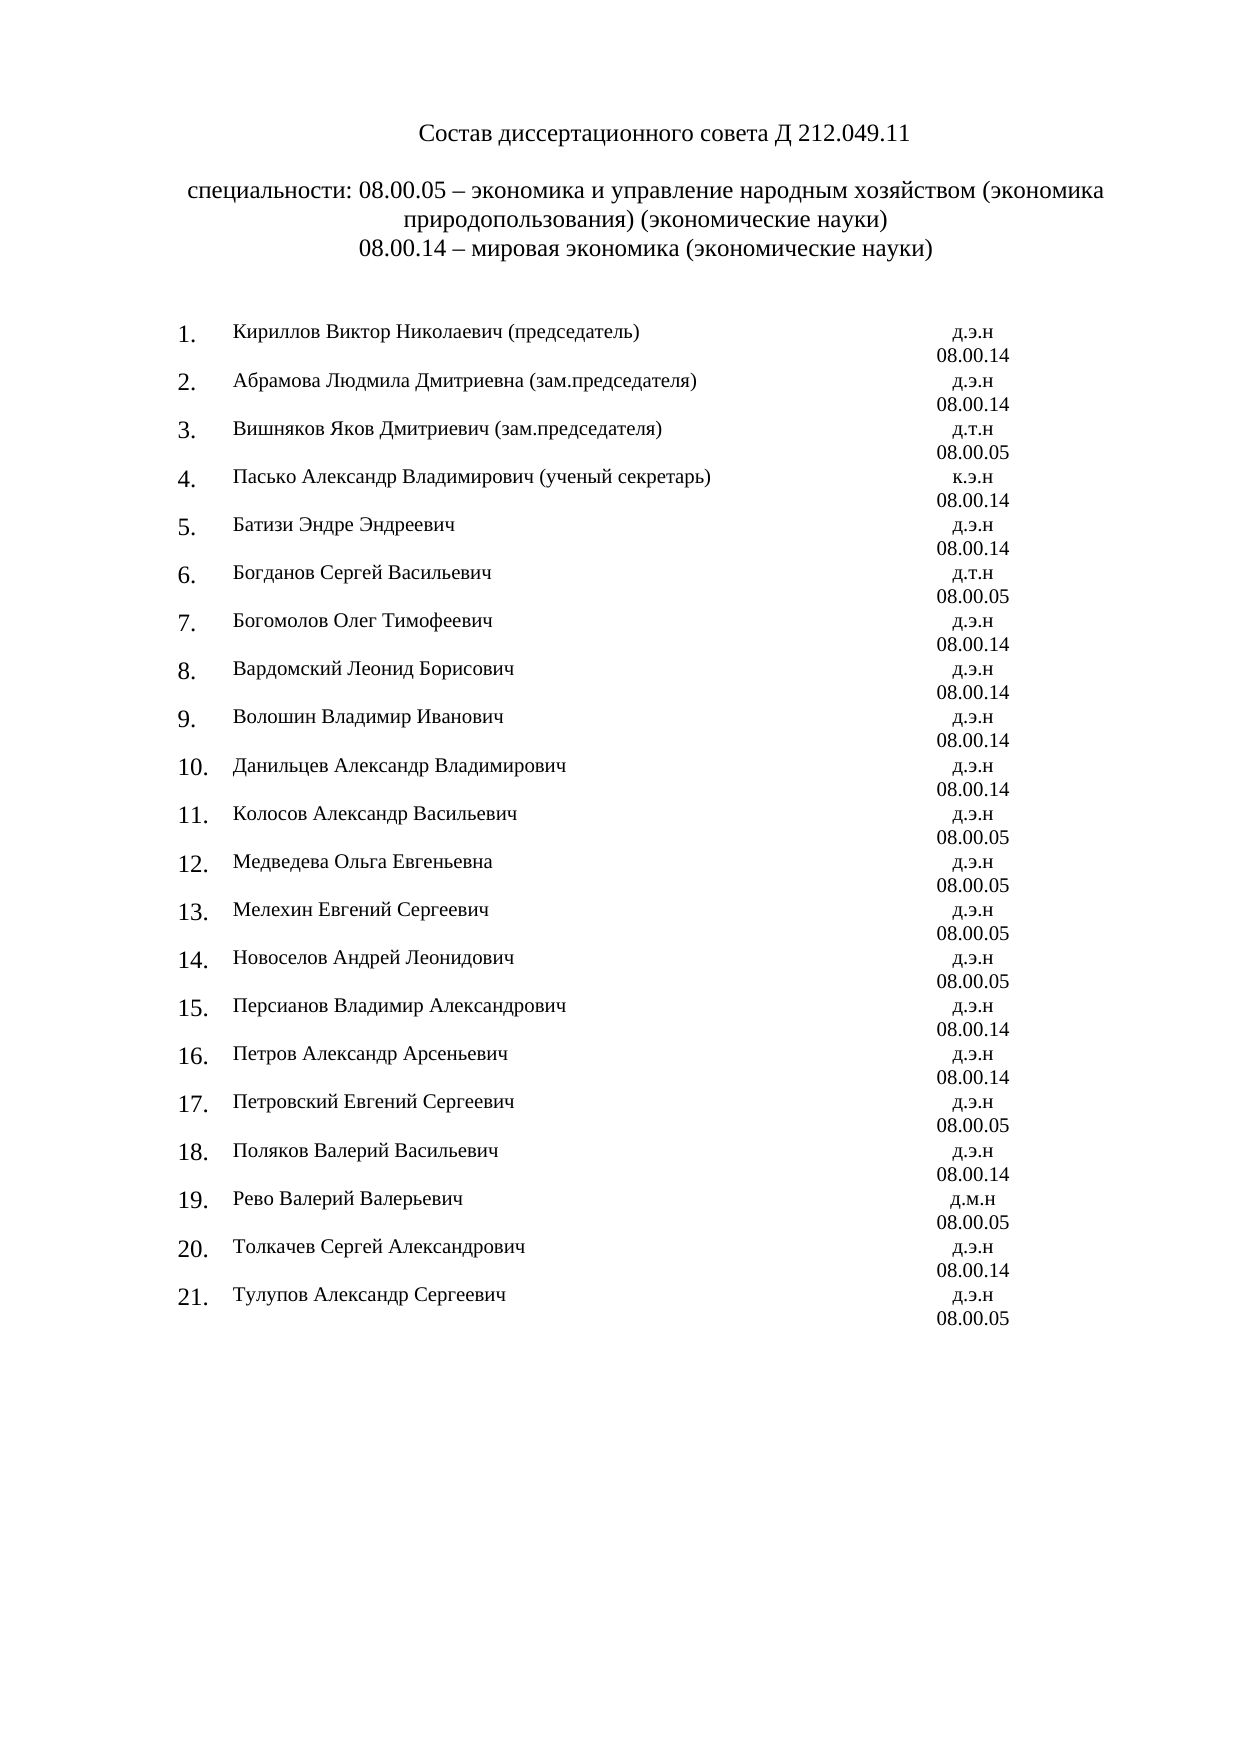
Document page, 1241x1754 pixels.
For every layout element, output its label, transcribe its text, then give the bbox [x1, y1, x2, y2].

table_cell д.э.н 08.00.14 [886, 753, 1059, 801]
table_cell д.э.н 08.00.05 [886, 1282, 1059, 1330]
table_cell [166, 368, 221, 416]
table_cell д.э.н 08.00.14 [886, 1041, 1059, 1089]
table_cell [166, 1186, 221, 1234]
table_cell Петровский Евгений Сергеевич [221, 1089, 886, 1137]
table_cell д.э.н 08.00.14 [886, 656, 1059, 704]
table_cell д.э.н 08.00.14 [886, 368, 1059, 416]
table_cell д.т.н 08.00.05 [886, 560, 1059, 608]
table_cell [166, 560, 221, 608]
table_cell д.э.н 08.00.05 [886, 945, 1059, 993]
table_cell [166, 608, 221, 656]
text 08.00.14 – мировая экономика (экономические науки) [140, 233, 1152, 262]
table_cell д.э.н 08.00.05 [886, 801, 1059, 849]
table_cell Богомолов Олег Тимофеевич [221, 608, 886, 656]
table_cell Пасько Александр Владимирович (ученый секретарь) [221, 464, 886, 512]
table_cell [166, 1089, 221, 1137]
table_cell к.э.н 08.00.14 [886, 464, 1059, 512]
table_cell [166, 897, 221, 945]
table_cell д.м.н 08.00.05 [886, 1186, 1059, 1234]
table_header Кириллов Виктор Николаевич (председатель) [221, 319, 886, 367]
table_header д.э.н 08.00.14 [886, 319, 1059, 367]
table_cell Медведева Ольга Евгеньевна [221, 849, 886, 897]
table_cell Вишняков Яков Дмитриевич (зам.председателя) [221, 416, 886, 464]
table_cell д.э.н 08.00.14 [886, 704, 1059, 752]
table_cell [166, 704, 221, 752]
table_cell [166, 416, 221, 464]
table_cell [166, 464, 221, 512]
table_cell Абрамова Людмила Дмитриевна (зам.председателя) [221, 368, 886, 416]
table_cell д.т.н 08.00.05 [886, 416, 1059, 464]
table_cell д.э.н 08.00.05 [886, 1089, 1059, 1137]
table_cell [166, 1234, 221, 1282]
table_cell Данильцев Александр Владимирович [221, 753, 886, 801]
table_cell [166, 1138, 221, 1186]
table_cell Батизи Эндре Эндреевич [221, 512, 886, 560]
table_cell Вардомский Леонид Борисович [221, 656, 886, 704]
table_cell [166, 945, 221, 993]
table_cell [166, 753, 221, 801]
table_cell [166, 1282, 221, 1330]
table_cell д.э.н 08.00.14 [886, 993, 1059, 1041]
table_cell Петров Александр Арсеньевич [221, 1041, 886, 1089]
table_cell Колосов Александр Васильевич [221, 801, 886, 849]
table_cell Толкачев Сергей Александрович [221, 1234, 886, 1282]
table_cell д.э.н 08.00.05 [886, 849, 1059, 897]
table_cell д.э.н 08.00.14 [886, 608, 1059, 656]
table_cell Рево Валерий Валерьевич [221, 1186, 886, 1234]
table_cell д.э.н 08.00.14 [886, 512, 1059, 560]
table_cell Тулупов Александр Сергеевич [221, 1282, 886, 1330]
table_cell [166, 656, 221, 704]
table_cell Поляков Валерий Васильевич [221, 1138, 886, 1186]
table_header [166, 319, 221, 367]
table_cell д.э.н 08.00.14 [886, 1234, 1059, 1282]
table_cell [166, 993, 221, 1041]
table_cell [166, 512, 221, 560]
table_cell Новоселов Андрей Леонидович [221, 945, 886, 993]
text Состав диссертационного совета Д 212.049.11 [177, 118, 1152, 147]
table_cell Персианов Владимир Александрович [221, 993, 886, 1041]
table_cell Волошин Владимир Иванович [221, 704, 886, 752]
table_cell [166, 801, 221, 849]
table_cell [166, 1041, 221, 1089]
table_cell д.э.н 08.00.05 [886, 897, 1059, 945]
table_cell Богданов Сергей Васильевич [221, 560, 886, 608]
table_cell [166, 849, 221, 897]
table_cell Мелехин Евгений Сергеевич [221, 897, 886, 945]
table_cell д.э.н 08.00.14 [886, 1138, 1059, 1186]
text специальности: 08.00.05 – экономика и управление народным хозяйством (экономика природопользования) (экономические науки) [140, 176, 1152, 233]
